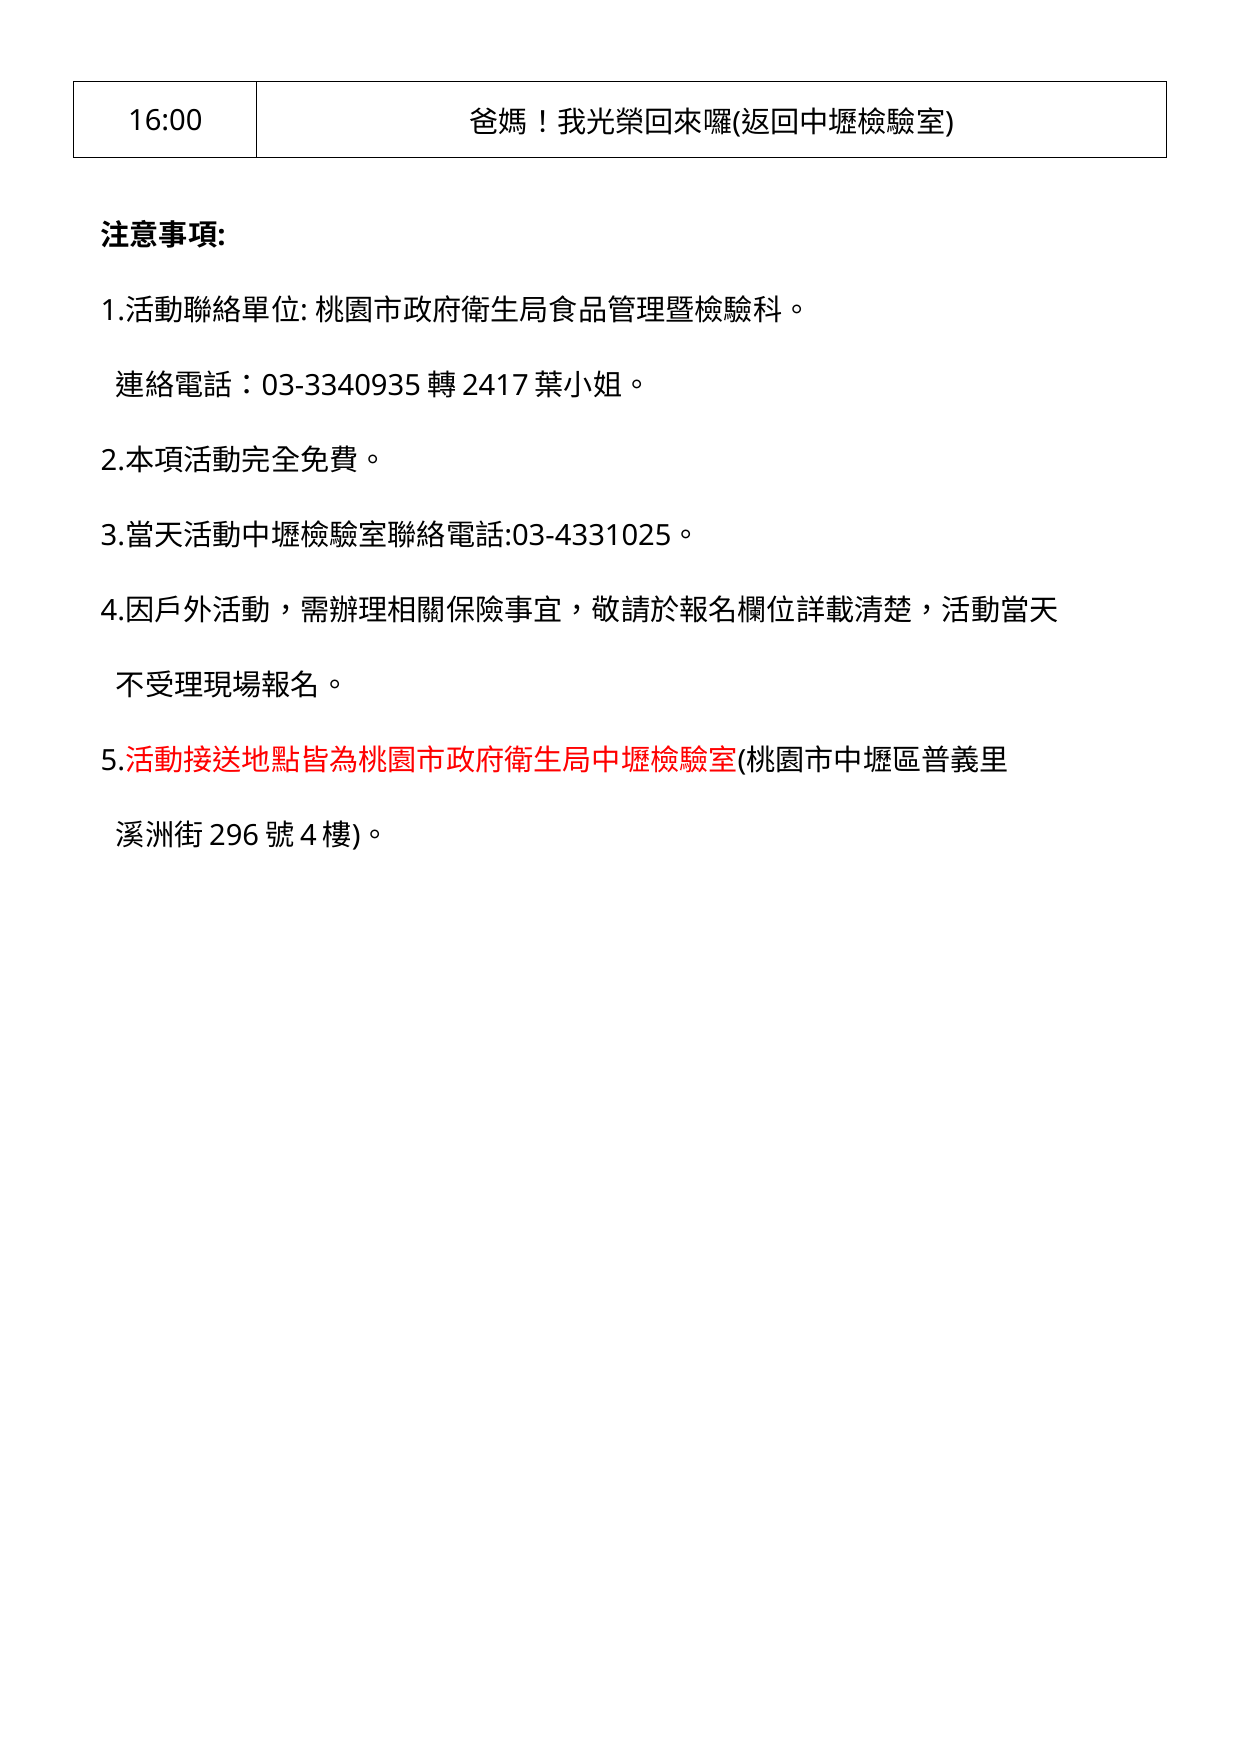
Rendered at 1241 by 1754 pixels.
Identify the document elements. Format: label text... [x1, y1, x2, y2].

text 1.活動聯絡單位: 桃園市政府衛生局食品管理暨檢驗科。 [100, 271, 1140, 346]
text 5.活動接送地點皆為桃園市政府衛生局中壢檢驗室(桃園市中壢區普義里 [100, 721, 1140, 796]
text 連絡電話：03-3340935轉2417葉小姐。 [100, 346, 1140, 421]
text 注意事項: [100, 196, 1140, 271]
text 3.當天活動中壢檢驗室聯絡電話:03-4331025。 [100, 496, 1140, 571]
table_cell 16:00 [74, 82, 256, 157]
text 溪洲街296號4樓)。 [100, 796, 1140, 871]
text 4.因戶外活動，需辦理相關保險事宜，敬請於報名欄位詳載清楚，活動當天 [100, 571, 1140, 646]
text 2.本項活動完全免費。 [100, 421, 1140, 496]
table_cell 爸媽！我光榮回來囉(返回中壢檢驗室) [257, 82, 1166, 157]
text 不受理現場報名。 [100, 646, 1140, 721]
